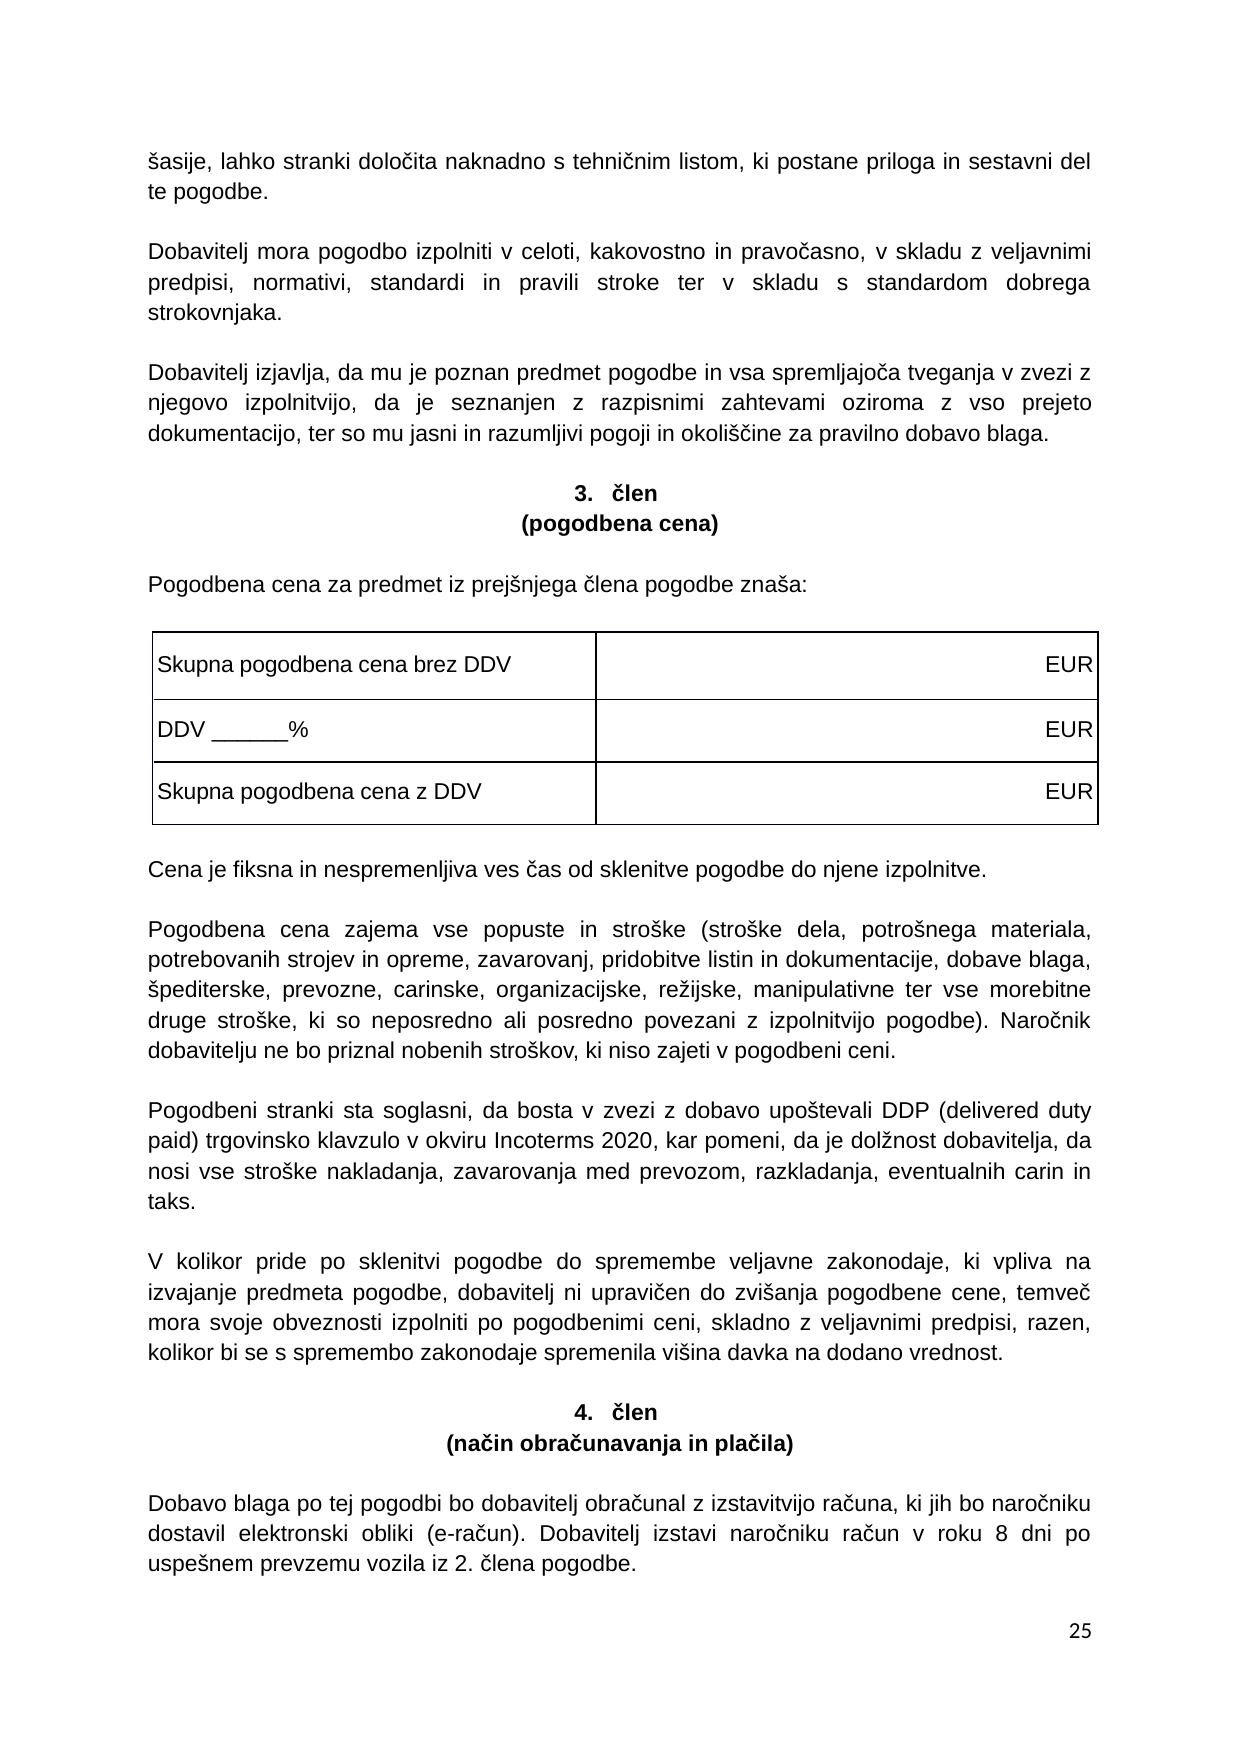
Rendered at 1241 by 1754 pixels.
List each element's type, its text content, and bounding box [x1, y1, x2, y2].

text (način obračunavanja in plačila) [148, 1429, 1092, 1456]
table_header Skupna pogodbena cena brez DDV [153, 633, 595, 699]
list člen [140, 480, 1092, 506]
table_cell DDV ______% [153, 700, 595, 761]
text V kolikor pride po sklenitvi pogodbe do spremembe veljavne zakonodaje, ki vpliva na izvajanje predmeta pogodbe, dobavitelj ni upravičen do zvišanja pogodbene cene, temveč mora svoje obveznosti izpolniti po pogodbenimi ceni, skladno z veljavnimi predpisi, razen, kolikor bi se s spremembo zakonodaje spremenila višina davka na dodano vrednost. [148, 1248, 1092, 1365]
list Dobavitelj izjavlja, da mu je poznan predmet pogodbe in vsa spremljajoča tveganja v zvezi z njegovo izpolnitvijo, da je seznanjen z razpisnimi zahtevami oziroma z vso prejeto dokumentacijo, ter so mu jasni in razumljivi pogoji in okoliščine za pravilno dobavo blaga. [148, 359, 1092, 446]
text Pogodbena cena za predmet iz prejšnjega člena pogodbe znaša: [148, 571, 1092, 597]
text Cena je fiksna in nespremenljiva ves čas od sklenitve pogodbe do njene izpolnitve. [148, 856, 1092, 882]
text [148, 148, 1092, 204]
table_cell EUR [597, 763, 1097, 824]
text Dobavitelj mora pogodbo izpolniti v celoti, kakovostno in pravočasno, v skladu z veljavnimi predpisi, normativi, standardi in pravili stroke ter v skladu s standardom dobrega strokovnjaka. [148, 238, 1092, 325]
text Pogodbeni stranki sta soglasni, da bosta v zvezi z dobavo upoštevali DDP (delivered duty paid) trgovinsko klavzulo v okviru Incoterms 2020, kar pomeni, da je dolžnost dobavitelja, da nosi vse stroške nakladanja, zavarovanja med prevozom, razkladanja, eventualnih carin in taks. [148, 1097, 1092, 1214]
text Pogodbena cena zajema vse popuste in stroške (stroške dela, potrošnega materiala, potrebovanih strojev in opreme, zavarovanj, pridobitve listin in dokumentacije, dobave blaga, špediterske, prevozne, carinske, organizacijske, režijske, manipulativne ter vse morebitne druge stroške, ki so neposredno ali posredno povezani z izpolnitvijo pogodbe). Naročnik dobavitelju ne bo priznal nobenih stroškov, ki niso zajeti v pogodbeni ceni. [148, 916, 1092, 1063]
text Dobavo blaga po tej pogodbi bo dobavitelj obračunal z izstavitvijo računa, ki jih bo naročniku dostavil elektronski obliki (e-račun). Dobavitelj izstavi naročniku račun v roku 8 dni po uspešnem prevzemu vozila iz 2. člena pogodbe. [148, 1490, 1092, 1577]
table_header EUR [597, 633, 1097, 699]
table_cell Skupna pogodbena cena z DDV [153, 762, 595, 824]
text (pogodbena cena) [148, 510, 1092, 537]
table_cell EUR [597, 700, 1097, 761]
list člen [140, 1399, 1092, 1426]
